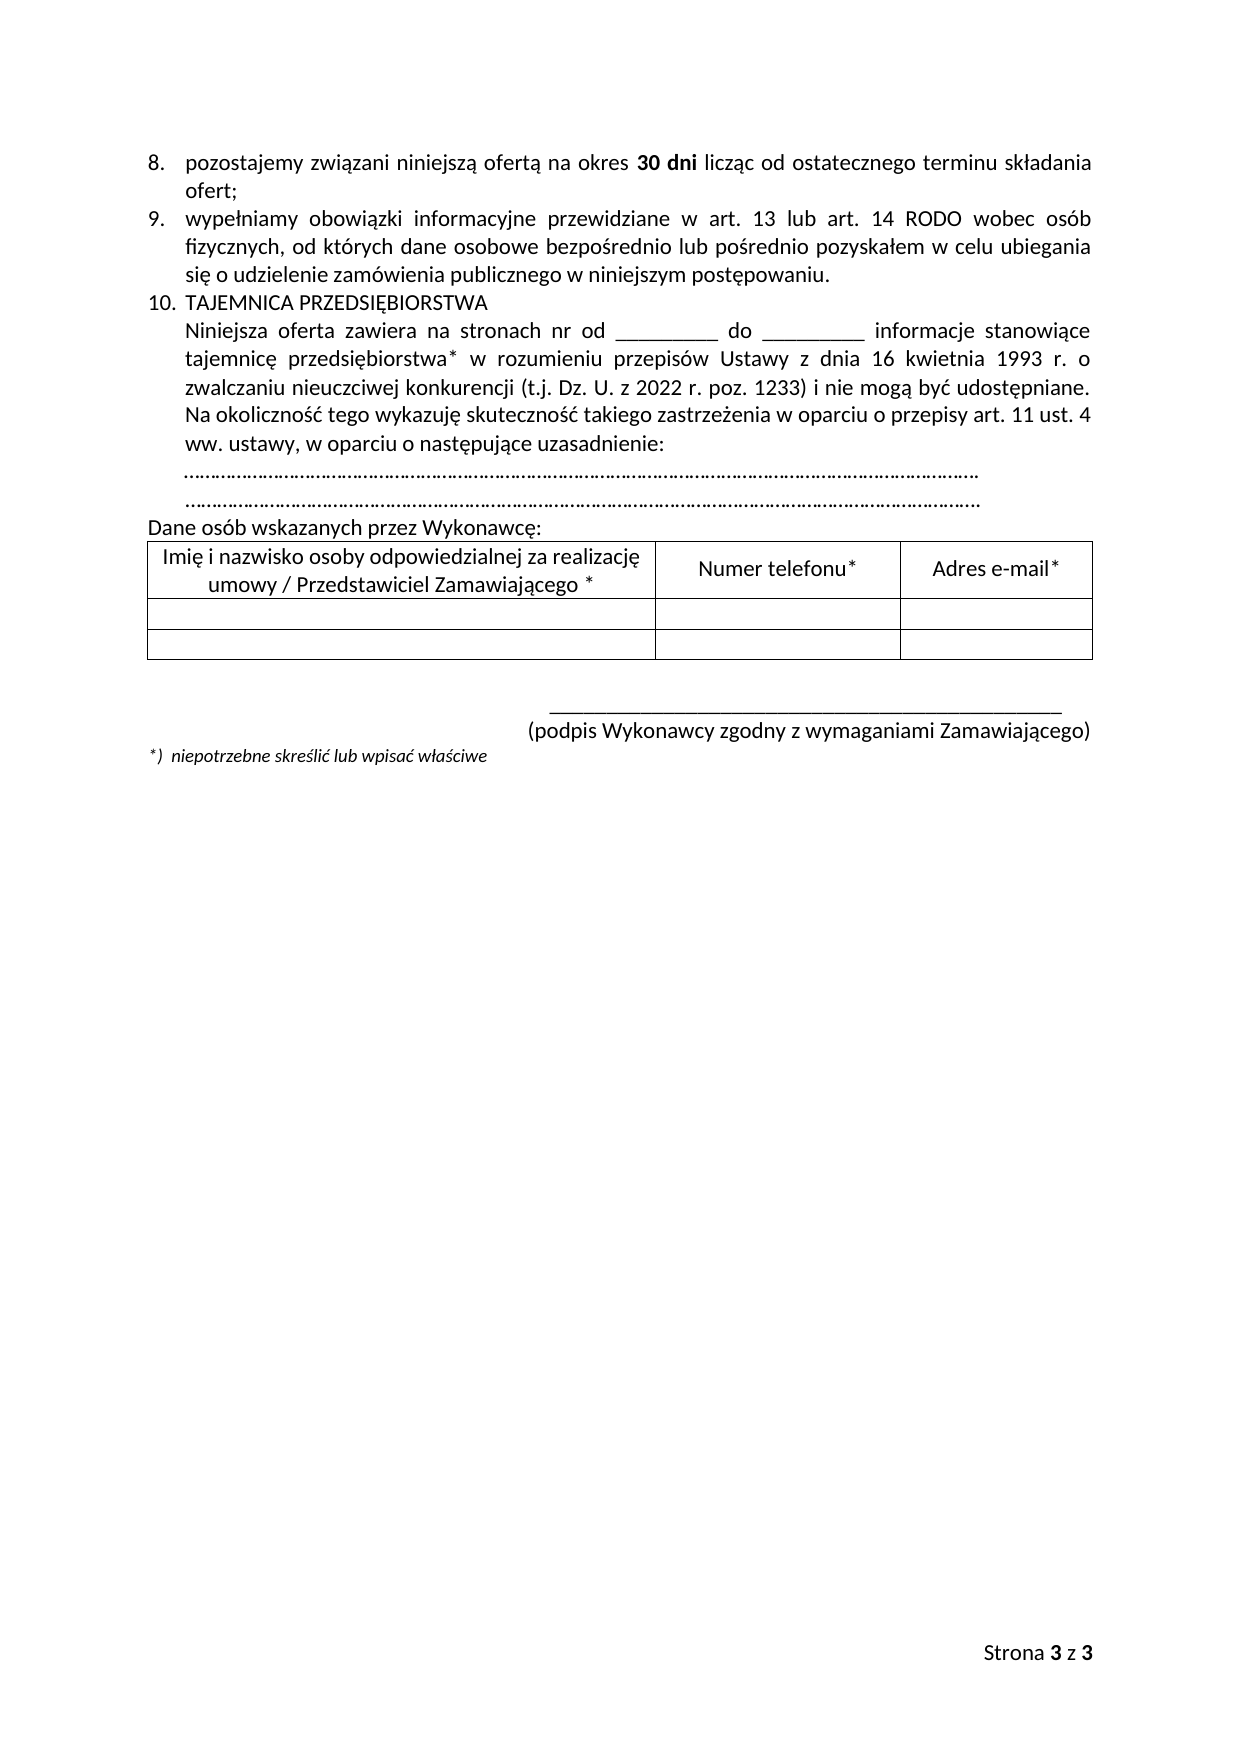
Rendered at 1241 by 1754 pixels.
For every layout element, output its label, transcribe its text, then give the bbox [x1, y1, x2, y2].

table_header Numer telefonu* [656, 542, 900, 598]
table_cell [901, 599, 1092, 629]
text (podpis Wykonawcy zgodny z wymaganiami Zamawiającego) [148, 717, 1093, 745]
text _____________________________________________ [148, 689, 1093, 717]
list TAJEMNICA PRZEDSIĘBIORSTWA [148, 288, 1093, 317]
list Niniejsza oferta zawiera na stronach nr od _________ do _________ informacje stanowiące tajemnicę przedsiębiorstwa* w rozumieniu przepisów Ustawy z dnia 16 kwietnia 1993 r. o zwalczaniu nieuczciwej konkurencji (t.j. Dz. U. z 2022 r. poz. 1233) i nie mogą być udostępniane. Na okoliczność tego wykazuję skuteczność takiego zastrzeżenia w oparciu o przepisy art. 11 ust. 4 ww. ustawy, w oparciu o następujące uzasadnienie: [185, 317, 1093, 457]
text ……………………………………………………………………………………………………………………………………. [148, 457, 1093, 485]
table_cell [656, 599, 900, 629]
text *) niepotrzebne skreślić lub wpisać właściwe [148, 745, 1093, 768]
table_header Imię i nazwisko osoby odpowiedzialnej za realizację umowy / Przedstawiciel Zamawiającego * [148, 542, 655, 598]
list wypełniamy obowiązki informacyjne przewidziane w art. 13 lub art. 14 RODO wobec osób fizycznych, od których dane osobowe bezpośrednio lub pośrednio pozyskałem w celu ubiegania się o udzielenie zamówienia publicznego w niniejszym postępowaniu. [148, 204, 1093, 288]
table_cell [901, 630, 1092, 659]
list pozostajemy związani niniejszą ofertą na okres 30 dni licząc od ostatecznego terminu składania ofert; [148, 148, 1093, 204]
table_cell [148, 599, 655, 629]
list ……………………………………………………………………………………………………………………………………. [185, 485, 1093, 513]
table_cell [656, 630, 900, 659]
table_header Adres e-mail* [901, 542, 1092, 598]
table_cell [148, 630, 655, 659]
text Dane osób wskazanych przez Wykonawcę: [148, 513, 1093, 541]
